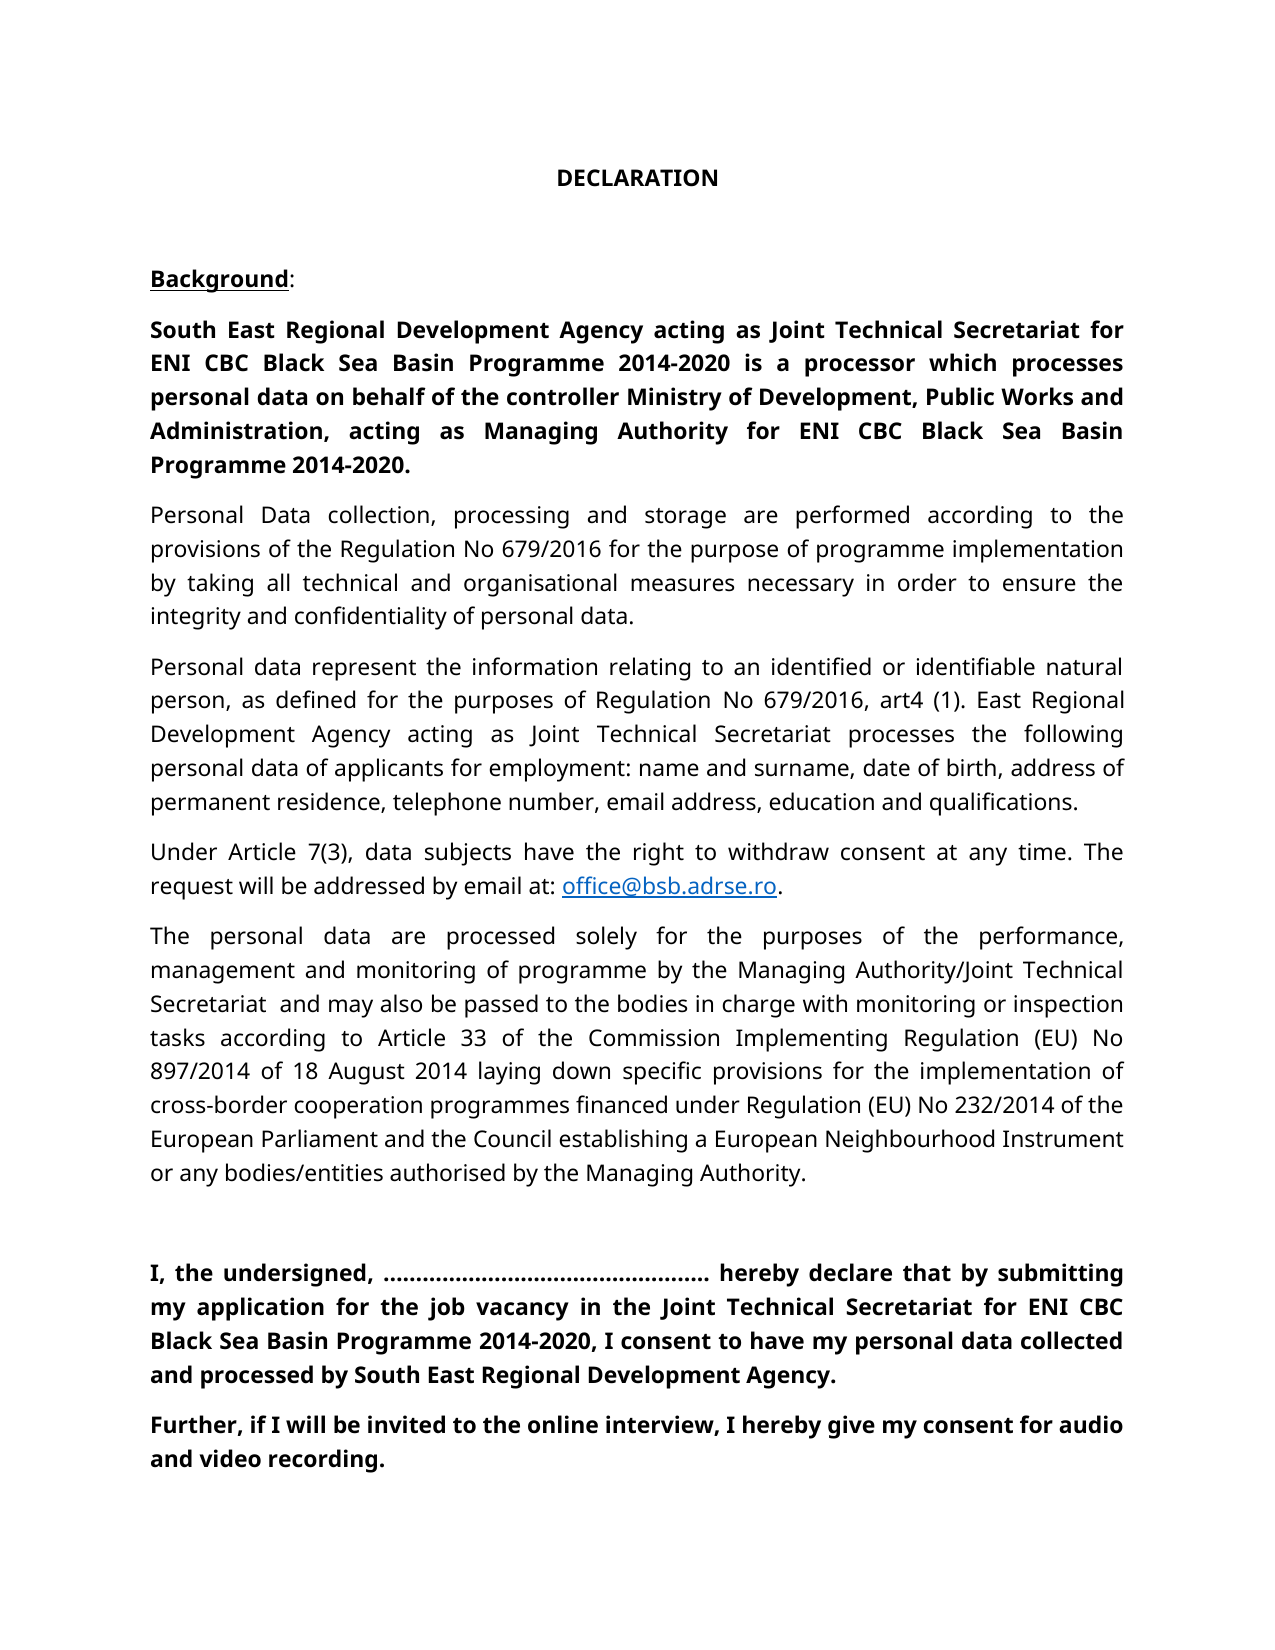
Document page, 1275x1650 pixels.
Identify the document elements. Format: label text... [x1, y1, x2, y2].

text Personal Data collection, processing and storage are performed according to the provisions of the Regulation No 679/2016 for the purpose of programme implementation by taking all technical and organisational measures necessary in order to ensure the integrity and confidentiality of personal data. [150, 499, 1125, 632]
text Further, if I will be invited to the online interview, I hereby give my consent for audio and video recording. [150, 1409, 1125, 1474]
text Background: [150, 263, 1125, 294]
text South East Regional Development Agency acting as Joint Technical Secretariat for ENI CBC Black Sea Basin Programme 2014-2020 is a processor which processes personal data on behalf of the controller Ministry of Development, Public Works and Administration, acting as Managing Authority for ENI CBC Black Sea Basin Programme 2014-2020. [150, 314, 1125, 480]
text I, the undersigned, ………………………………………….. hereby declare that by submitting my application for the job vacancy in the Joint Technical Secretariat for ENI CBC Black Sea Basin Programme 2014-2020, I consent to have my personal data collected and processed by South East Regional Development Agency. [150, 1257, 1125, 1390]
text DECLARATION [150, 162, 1125, 194]
text The personal data are processed solely for the purposes of the performance, management and monitoring of programme by the Managing Authority/Joint Technical Secretariat and may also be passed to the bodies in charge with monitoring or inspection tasks according to Article 33 of the Commission Implementing Regulation (EU) No 897/2014 of 18 August 2014 laying down specific provisions for the implementation of cross-border cooperation programmes financed under Regulation (EU) No 232/2014 of the European Parliament and the Council establishing a European Neighbourhood Instrument or any bodies/entities authorised by the Managing Authority. [150, 920, 1125, 1188]
text Under Article 7(3), data subjects have the right to withdraw consent at any time. The request will be addressed by email at: office@bsb.adrse.ro. [150, 836, 1125, 901]
text Personal data represent the information relating to an identified or identifiable natural person, as defined for the purposes of Regulation No 679/2016, art4 (1). East Regional Development Agency acting as Joint Technical Secretariat processes the following personal data of applicants for employment: name and surname, date of birth, address of permanent residence, telephone number, email address, education and qualifications. [150, 651, 1125, 817]
